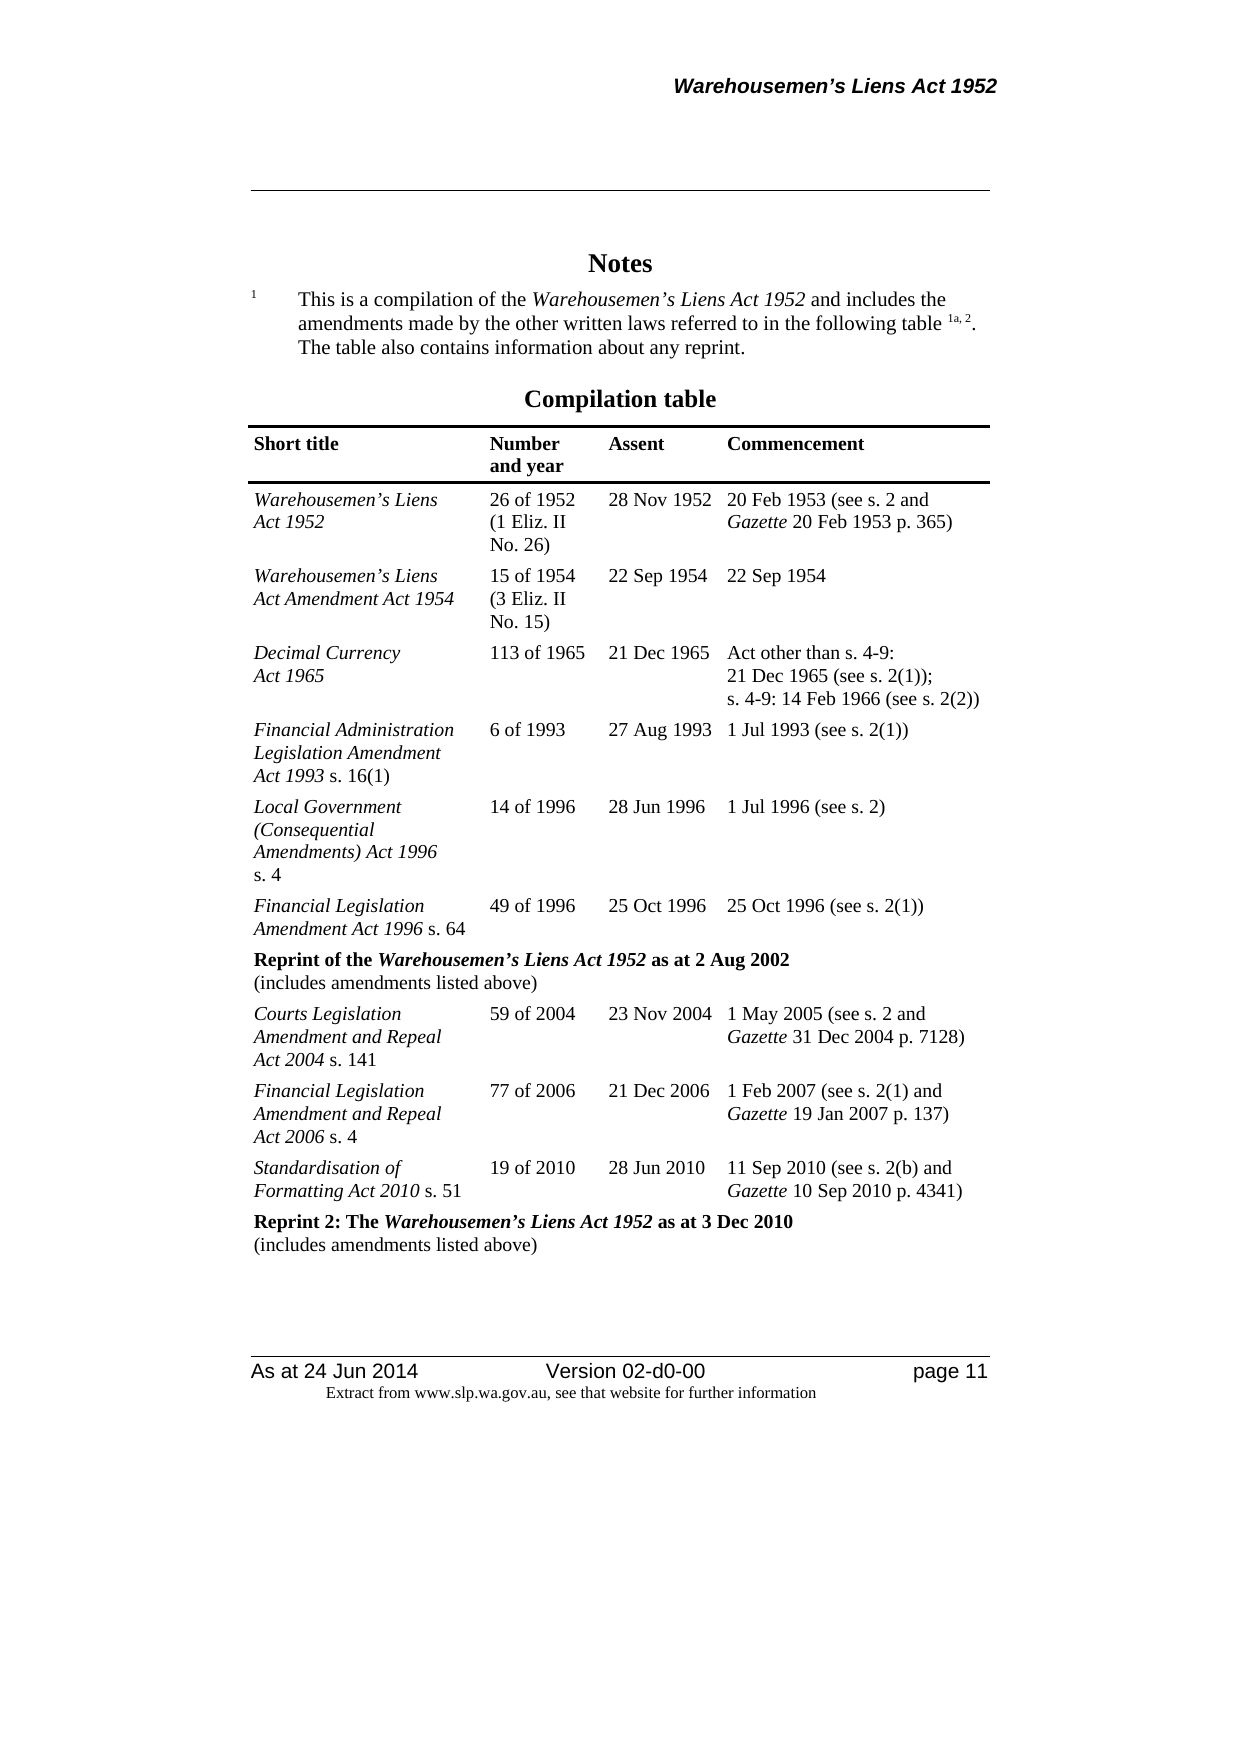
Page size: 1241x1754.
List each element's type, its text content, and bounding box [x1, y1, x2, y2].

table_cell 28 Nov 1952 [603, 484, 721, 560]
table_cell 22 Sep 1954 [721, 560, 990, 637]
table_cell 23 Nov 2004 [603, 998, 721, 1075]
table_cell Reprint 2: The Warehousemen’s Liens Act 1952 as at 3 Dec 2010 (includes amendments listed above) [248, 1206, 990, 1259]
table_cell Financial Legislation Amendment Act 1996 s. 64 [248, 890, 484, 944]
table_cell 27 Aug 1993 [603, 714, 721, 791]
table_cell 113 of 1965 [484, 637, 602, 714]
table_cell 25 Oct 1996 (see s. 2(1)) [721, 890, 990, 944]
table_cell Warehousemen’s Liens Act Amendment Act 1954 [248, 560, 484, 637]
table_cell Financial Legislation Amendment and Repeal Act 2006 s. 4 [248, 1075, 484, 1152]
table_cell Courts Legislation Amendment and Repeal Act 2004 s. 141 [248, 998, 484, 1075]
table_header Assent [603, 428, 721, 481]
table_cell 22 Sep 1954 [603, 560, 721, 637]
table_cell 15 of 1954 (3 Eliz. II No. 15) [484, 560, 602, 637]
table_cell 21 Dec 1965 [603, 637, 721, 714]
subtitle Notes [251, 247, 990, 279]
table_cell 21 Dec 2006 [603, 1075, 721, 1152]
table_cell Standardisation of Formatting Act 2010 s. 51 [248, 1152, 484, 1206]
table_cell Local Government (Consequential Amendments) Act 1996 s. 4 [248, 791, 484, 890]
table_cell Decimal Currency Act 1965 [248, 637, 484, 714]
table_cell 1 Jul 1993 (see s. 2(1)) [721, 714, 990, 791]
table_cell Act other than s. 4-9: 21 Dec 1965 (see s. 2(1)); s. 4-9: 14 Feb 1966 (see s. 2(2)) [721, 637, 990, 714]
table_cell 11 Sep 2010 (see s. 2(b) and Gazette 10 Sep 2010 p. 4341) [721, 1152, 990, 1206]
table_header Short title [248, 428, 484, 481]
table_cell 25 Oct 1996 [603, 890, 721, 944]
text 1 This is a compilation of the Warehousemen’s Liens Act 1952 and includes the amendments made by the other written laws referred to in the following table 1a, 2. The table also contains information about any reprint. [251, 287, 990, 359]
table_cell 1 May 2005 (see s. 2 and Gazette 31 Dec 2004 p. 7128) [721, 998, 990, 1075]
table_cell 28 Jun 1996 [603, 791, 721, 890]
table_cell 77 of 2006 [484, 1075, 602, 1152]
table_cell 49 of 1996 [484, 890, 602, 944]
table_cell 1 Feb 2007 (see s. 2(1) and Gazette 19 Jan 2007 p. 137) [721, 1075, 990, 1152]
table_cell 59 of 2004 [484, 998, 602, 1075]
table_cell 28 Jun 2010 [603, 1152, 721, 1206]
table_cell 6 of 1993 [484, 714, 602, 791]
subtitle Compilation table [251, 384, 990, 413]
table_cell 14 of 1996 [484, 791, 602, 890]
table_header Commencement [721, 428, 990, 481]
table_cell 19 of 2010 [484, 1152, 602, 1206]
table_cell Warehousemen’s Liens Act 1952 [248, 484, 484, 560]
table_header Number and year [484, 428, 602, 481]
table_cell Financial Administration Legislation Amendment Act 1993 s. 16(1) [248, 714, 484, 791]
table_cell 26 of 1952 (1 Eliz. II No. 26) [484, 484, 602, 560]
table_cell Reprint of the Warehousemen’s Liens Act 1952 as at 2 Aug 2002 (includes amendments listed above) [248, 944, 990, 998]
table_cell 1 Jul 1996 (see s. 2) [721, 791, 990, 890]
table_cell 20 Feb 1953 (see s. 2 and Gazette 20 Feb 1953 p. 365) [721, 484, 990, 560]
